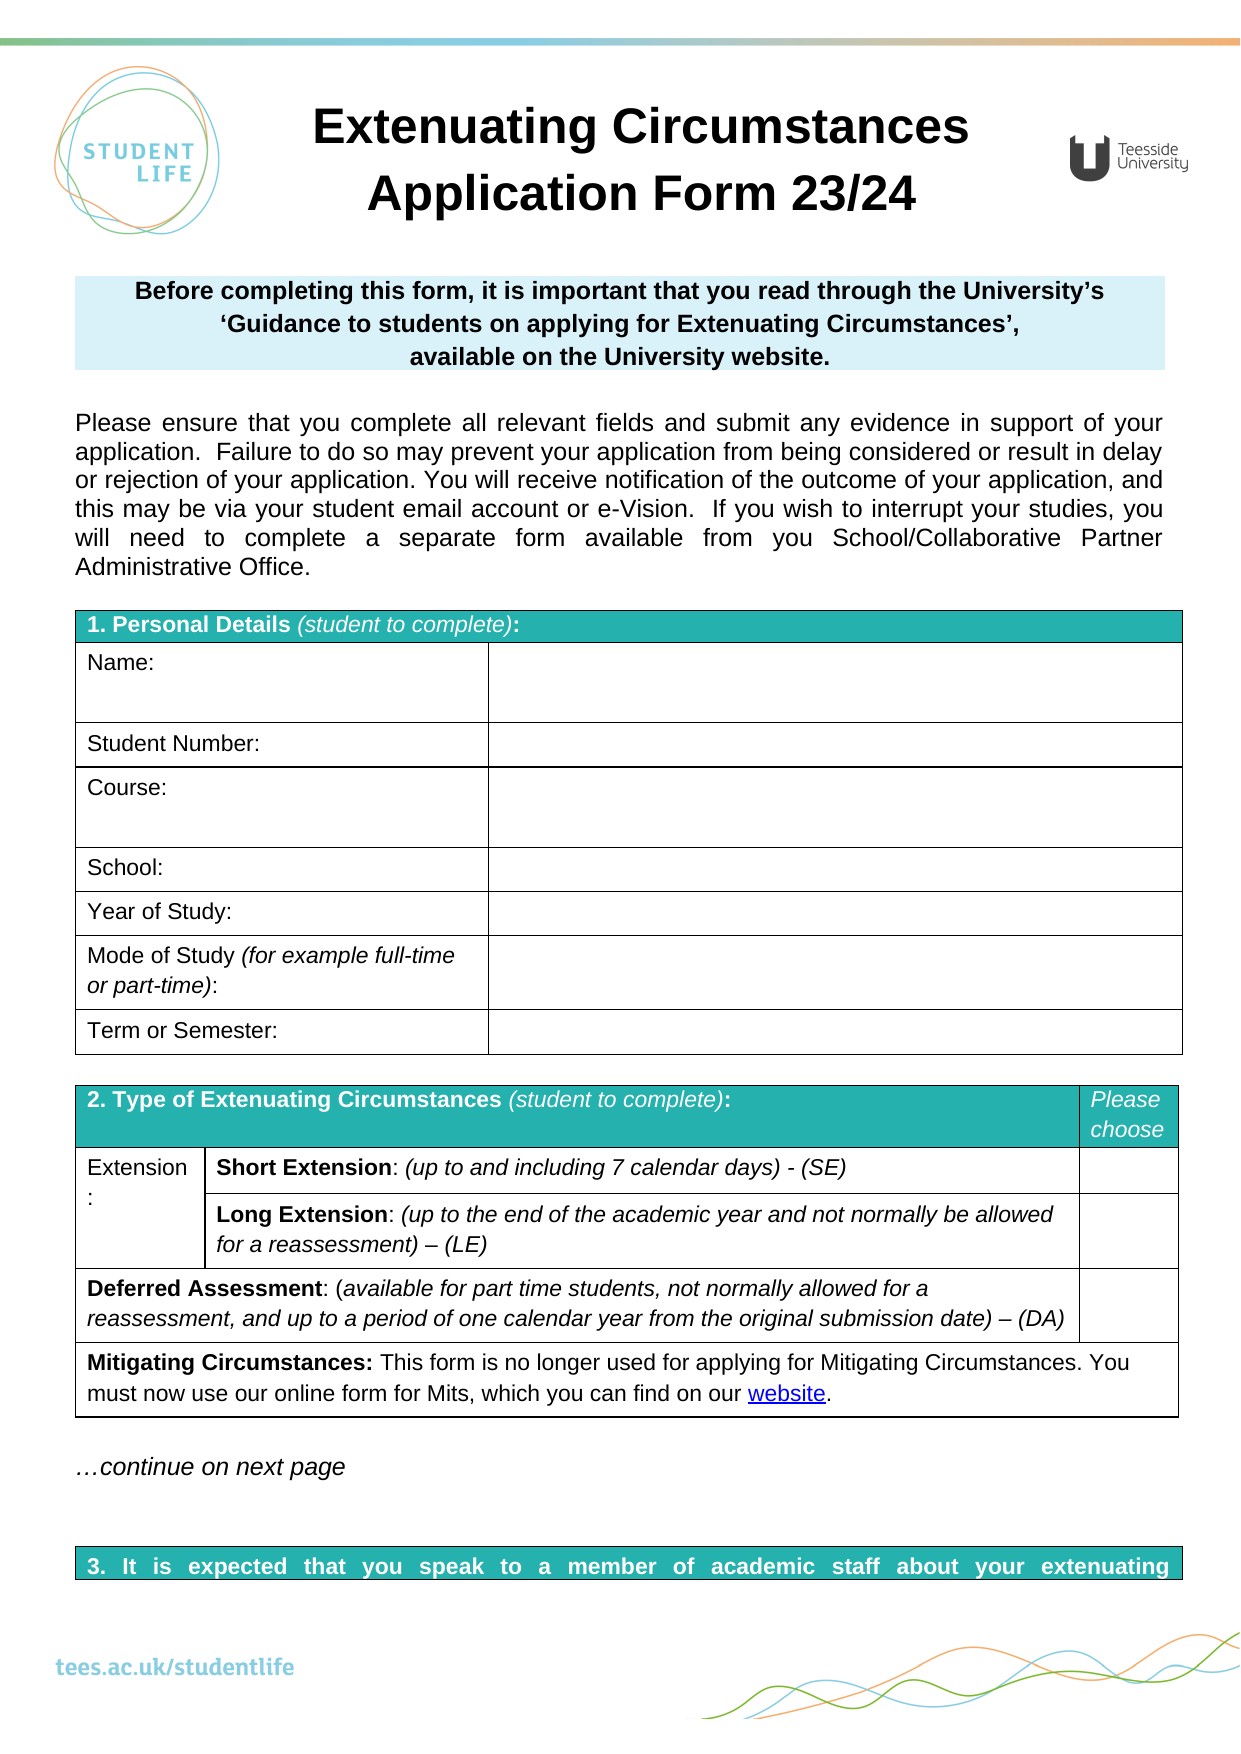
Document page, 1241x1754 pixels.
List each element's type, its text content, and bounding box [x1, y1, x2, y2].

picture [2, 1612, 1240, 1719]
text available on the University website. [75, 342, 1165, 370]
table_cell [1080, 1269, 1178, 1342]
table_cell Mode of Study (for example full-time or part-time): [76, 936, 488, 1009]
text …continue on next page [75, 1452, 1165, 1481]
table_cell [489, 1010, 1182, 1053]
table_cell Name: [76, 643, 488, 722]
table_cell [1080, 1194, 1178, 1268]
table_cell [489, 892, 1182, 935]
table_cell [489, 643, 1182, 722]
table_cell School: [76, 848, 488, 891]
table_cell [1080, 1148, 1178, 1193]
table_cell Mitigating Circumstances: This form is no longer used for applying for Mitigating Circumstances. You must now use our online form for Mits, which you can find on our website. [76, 1343, 1178, 1416]
table_cell Short Extension: (up to and including 7 calendar days) - (SE) [206, 1148, 1079, 1193]
picture [0, 38, 1241, 264]
table_header 2. Type of Extenuating Circumstances (student to complete): [76, 1086, 1079, 1147]
table_cell [489, 848, 1182, 891]
table_cell [489, 768, 1182, 847]
table_cell Extension: [76, 1148, 204, 1268]
table_header 1. Personal Details (student to complete): [76, 611, 1182, 642]
table_cell Long Extension: (up to the end of the academic year and not normally be allowed for a reassessment) – (LE) [206, 1194, 1079, 1268]
text Before completing this form, it is important that you read through the University’s ‘Guidance to students on applying for Extenuating Circumstances’, [75, 276, 1165, 337]
table_cell Course: [76, 768, 488, 847]
table_header Please choose [1080, 1086, 1178, 1147]
table_cell [489, 723, 1182, 766]
table_cell Deferred Assessment: (available for part time students, not normally allowed for a reassessment, and up to a period of one calendar year from the original submission date) – (DA) [76, 1269, 1079, 1342]
text Please ensure that you complete all relevant fields and submit any evidence in support of your application. Failure to do so may prevent your application from being considered or result in delay or rejection of your application. You will receive notification of the outcome of your application, and this may be via your student email account or e-Vision. If you wish to interrupt your studies, you will need to complete a separate form available from you School/Collaborative Partner Administrative Office. [75, 408, 1165, 580]
table_cell Student Number: [76, 723, 488, 766]
table_cell Year of Study: [76, 892, 488, 935]
table_cell [489, 936, 1182, 1009]
table_cell Term or Semester: [76, 1010, 488, 1053]
